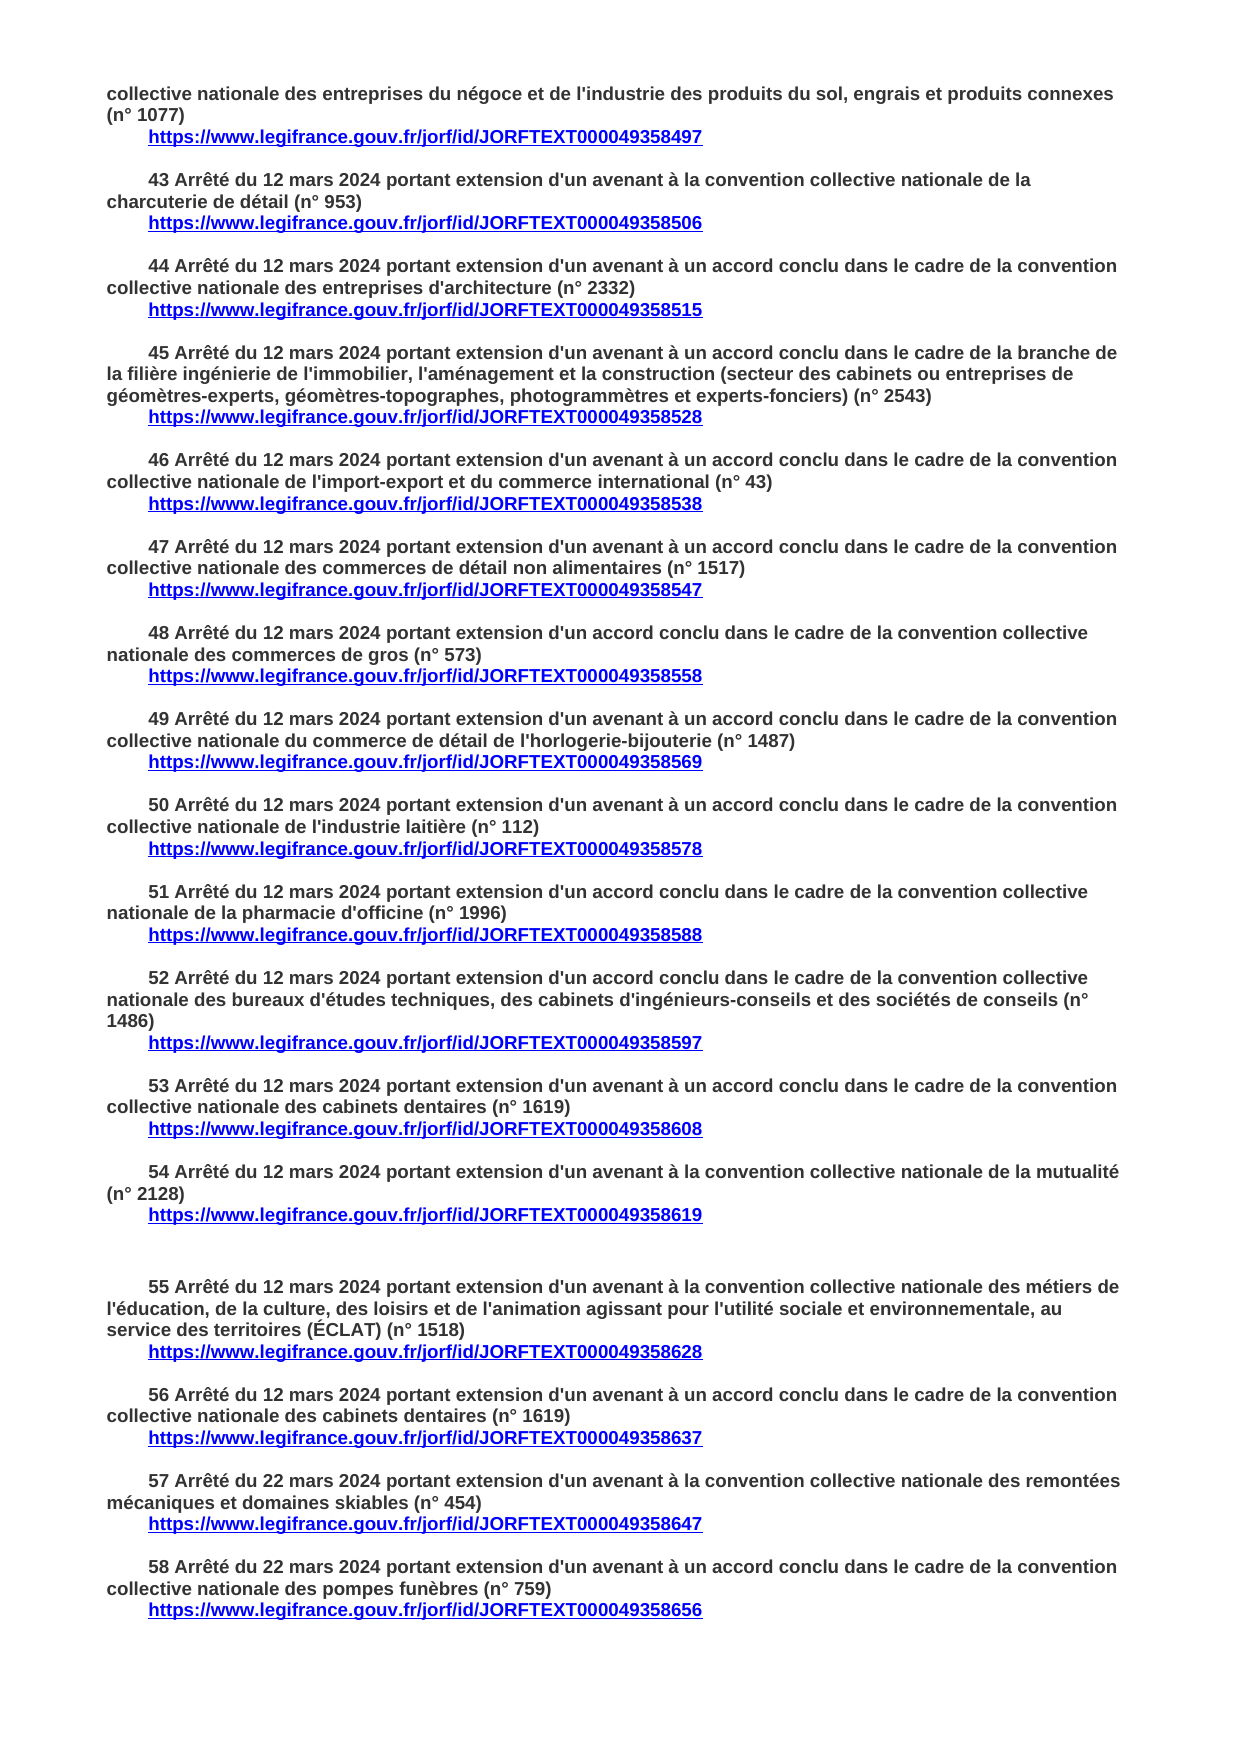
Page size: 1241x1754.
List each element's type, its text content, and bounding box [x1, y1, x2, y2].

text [106, 83, 1128, 1254]
text 55 Arrêté du 12 mars 2024 portant extension d'un avenant à la convention collective nationale des métiers de l'éducation, de la culture, des loisirs et de l'animation agissant pour l'utilité sociale et environnementale, au service des territoires (ÉCLAT) (n° 1518) https://www.legifrance.gouv.fr/jorf/id/JORFTEXT000049358628 56 Arrêté du 12 mars 2024 portant extension d'un avenant à un accord conclu dans le cadre de la convention collective nationale des cabinets dentaires (n° 1619) https://www.legifrance.gouv.fr/jorf/id/JORFTEXT000049358637 57 Arrêté du 22 mars 2024 portant extension d'un avenant à la convention collective nationale des remontées mécaniques et domaines skiables (n° 454) https://www.legifrance.gouv.fr/jorf/id/JORFTEXT000049358647 58 Arrêté du 22 mars 2024 portant extension d'un avenant à un accord conclu dans le cadre de la convention collective nationale des pompes funèbres (n° 759) https://www.legifrance.gouv.fr/jorf/id/JORFTEXT000049358656 [106, 1254, 1128, 1621]
